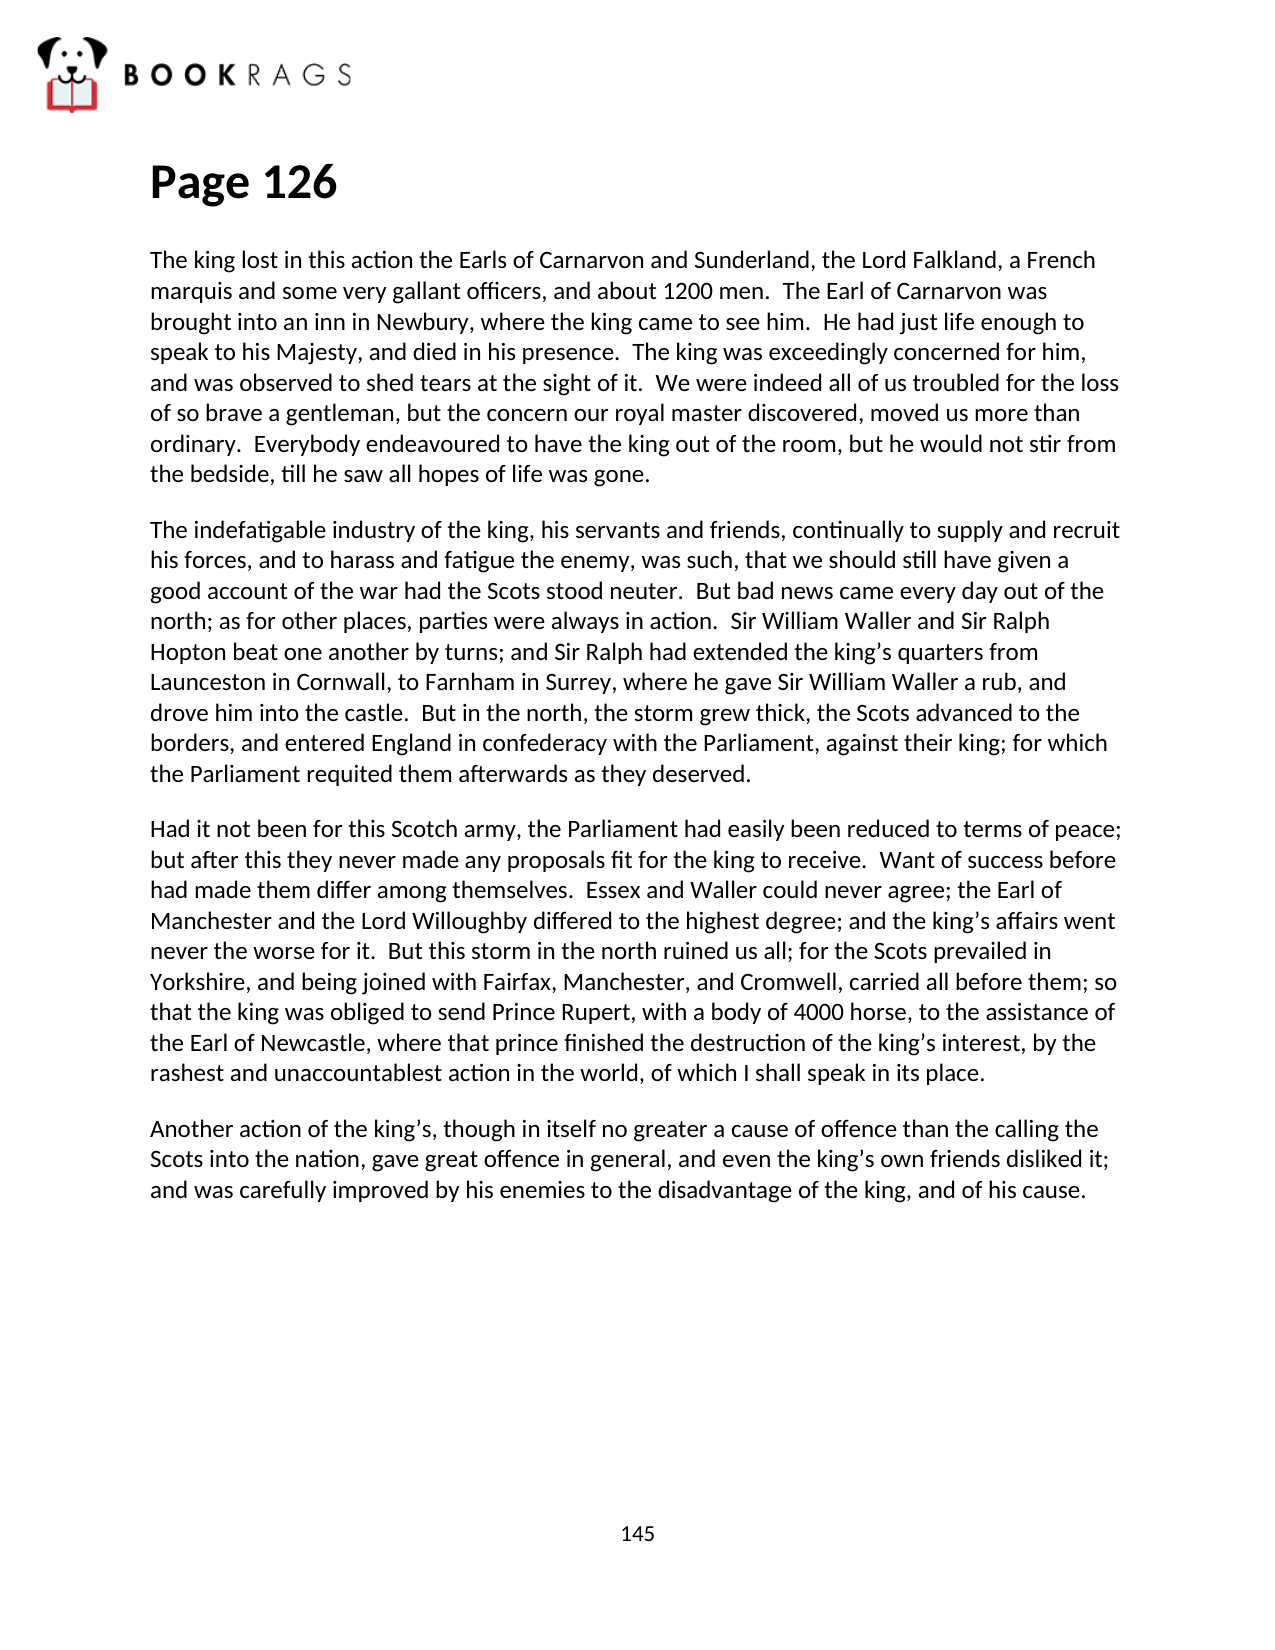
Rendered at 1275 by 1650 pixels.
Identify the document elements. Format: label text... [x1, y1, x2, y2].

text The indefatigable industry of the king, his servants and friends, continually to supply and recruit his forces, and to harass and fatigue the enemy, was such, that we should still have given a good account of the war had the Scots stood neuter. But bad news came every day out of the north; as for other places, parties were always in action. Sir William Waller and Sir Ralph Hopton beat one another by turns; and Sir Ralph had extended the king’s quarters from Launceston in Cornwall, to Farnham in Surrey, where he gave Sir William Waller a rub, and drove him into the castle. But in the north, the storm grew thick, the Scots advanced to the borders, and entered England in confederacy with the Parliament, against their king; for which the Parliament requited them afterwards as they deserved. [150, 514, 1125, 788]
picture [37, 37, 351, 113]
text The king lost in this action the Earls of Carnarvon and Sunderland, the Lord Falkland, a French marquis and some very gallant officers, and about 1200 men. The Earl of Carnarvon was brought into an inn in Newbury, where the king came to see him. He had just life enough to speak to his Majesty, and died in his presence. The king was exceedingly concerned for him, and was observed to shed tears at the sight of it. We were indeed all of us troubled for the loss of so brave a gentleman, but the concern our royal master discovered, moved us more than ordinary. Everybody endeavoured to have the king out of the room, but he would not stir from the bedside, till he saw all hopes of life was gone. [150, 244, 1125, 489]
text Page 126 [150, 150, 1125, 211]
text Another action of the king’s, though in itself no greater a cause of offence than the calling the Scots into the nation, gave great offence in general, and even the king’s own friends disliked it; and was carefully improved by his enemies to the disadvantage of the king, and of his cause. [150, 1113, 1125, 1205]
text Had it not been for this Scotch army, the Parliament had easily been reduced to terms of peace; but after this they never made any proposals fit for the king to receive. Want of success before had made them differ among themselves. Essex and Waller could never agree; the Earl of Manchester and the Lord Willoughby differed to the highest degree; and the king’s affairs went never the worse for it. But this storm in the north ruined us all; for the Scots prevailed in Yorkshire, and being joined with Fairfax, Manchester, and Cromwell, carried all before them; so that the king was obliged to send Prince Rupert, with a body of 4000 horse, to the assistance of the Earl of Newcastle, where that prince finished the destruction of the king’s interest, by the rashest and unaccountablest action in the world, of which I shall speak in its place. [150, 813, 1125, 1088]
